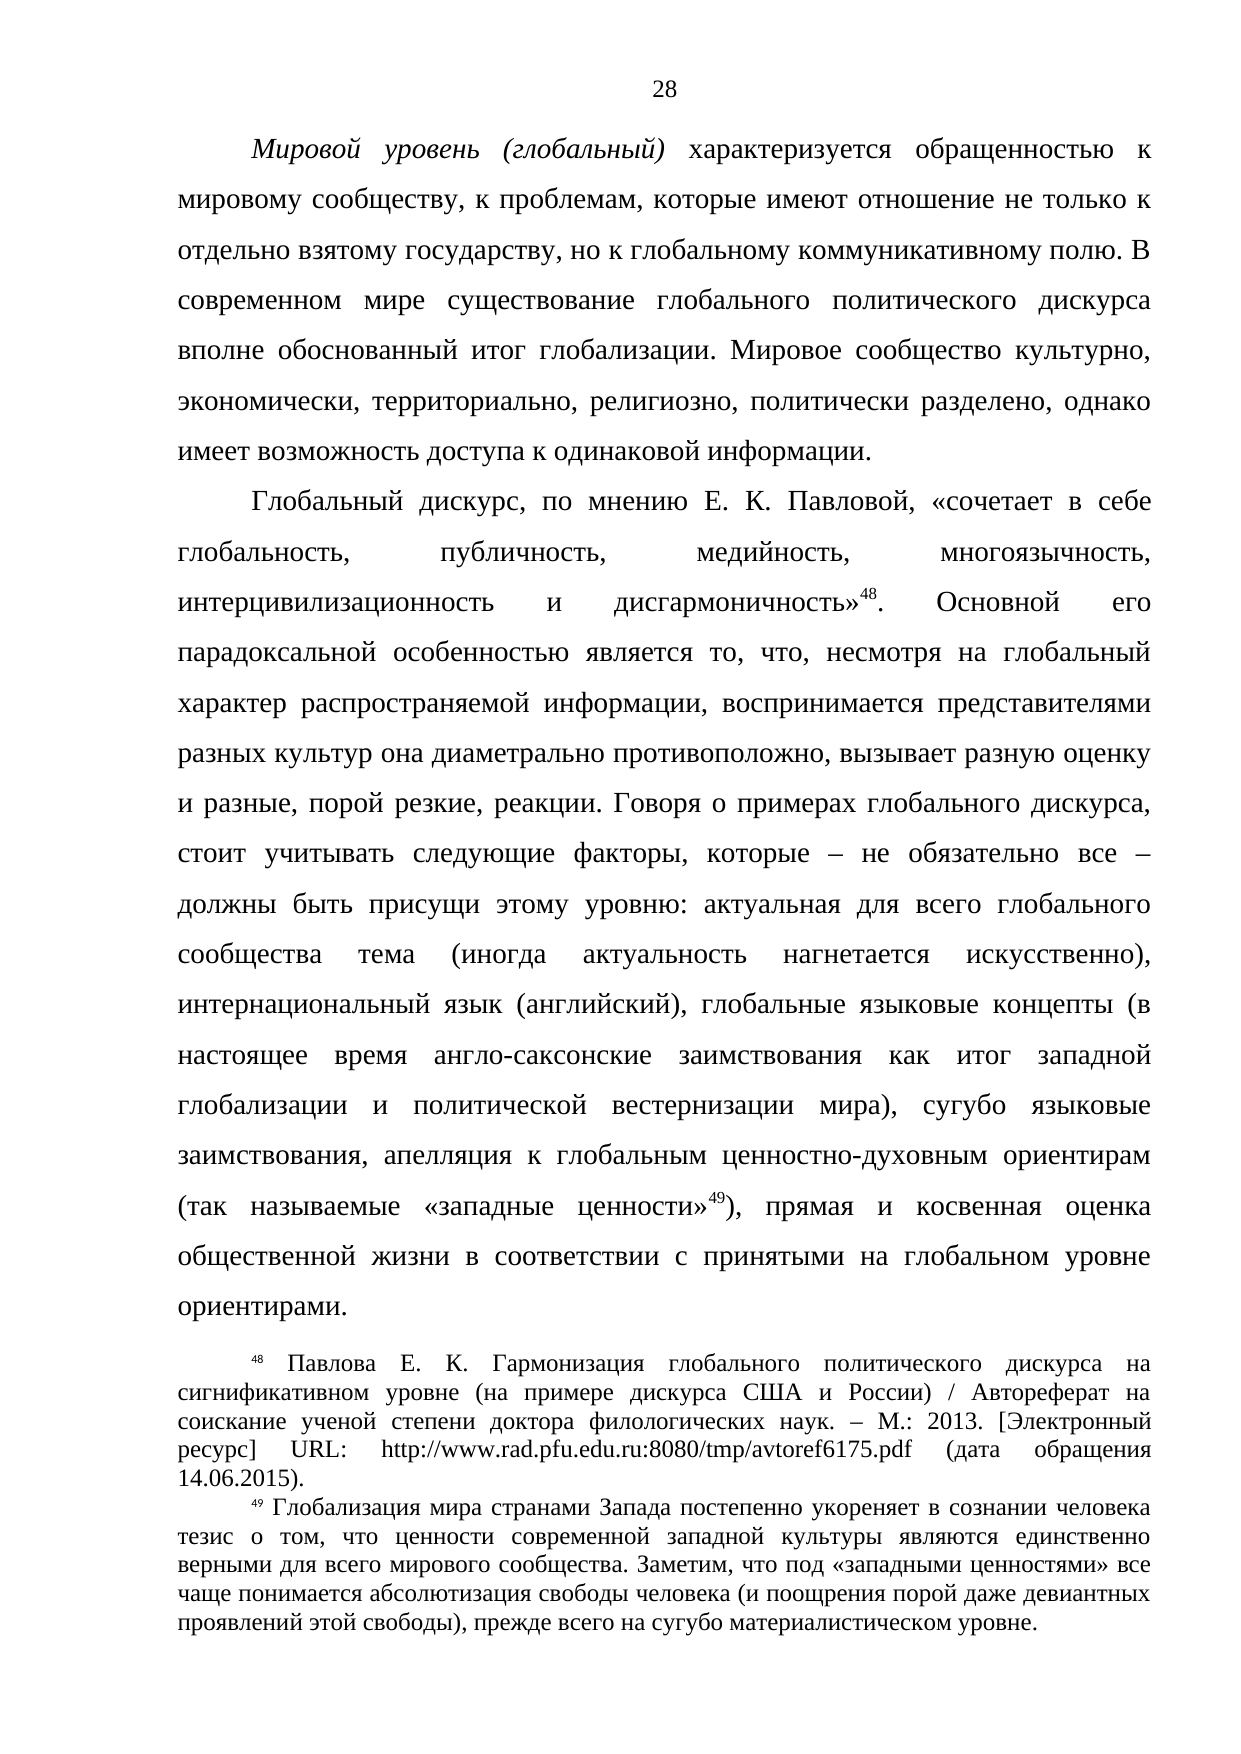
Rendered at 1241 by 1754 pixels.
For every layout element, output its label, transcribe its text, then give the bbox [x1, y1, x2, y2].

text Глобальный дискурс, по мнению Е. К. Павловой, «сочетает в себе глобальность, публичность, медийность, многоязычность, интерцивилизационность и дисгармоничность». Основной его парадоксальной особенностью является то, что, несмотря на глобальный характер распространяемой информации, воспринимается представителями разных культур она диаметрально противоположно, вызывает разную оценку и разные, порой резкие, реакции. Говоря о примерах глобального дискурса, стоит учитывать следующие факторы, которые – не обязательно все – должны быть присущи этому уровню: актуальная для всего глобального сообщества тема (иногда актуальность нагнетается искусственно), интернациональный язык (английский), глобальные языковые концепты (в настоящее время англо-саксонские заимствования как итог западной глобализации и политической вестернизации мира), сугубо языковые заимствования, апелляция к глобальным ценностно-духовным ориентирам (так называемые «западные ценности»), прямая и косвенная оценка общественной жизни в соответствии с принятыми на глобальном уровне ориентирами. [177, 483, 1152, 1322]
text Мировой уровень (глобальный) характеризуется обращенностью к мировому сообществу, к проблемам, которые имеют отношение не только к отдельно взятому государству, но к глобальному коммуникативному полю. В современном мире существование глобального политического дискурса вполне обоснованный итог глобализации. Мировое сообщество культурно, экономически, территориально, религиозно, политически разделено, однако имеет возможность доступа к одинаковой информации. [177, 131, 1152, 467]
